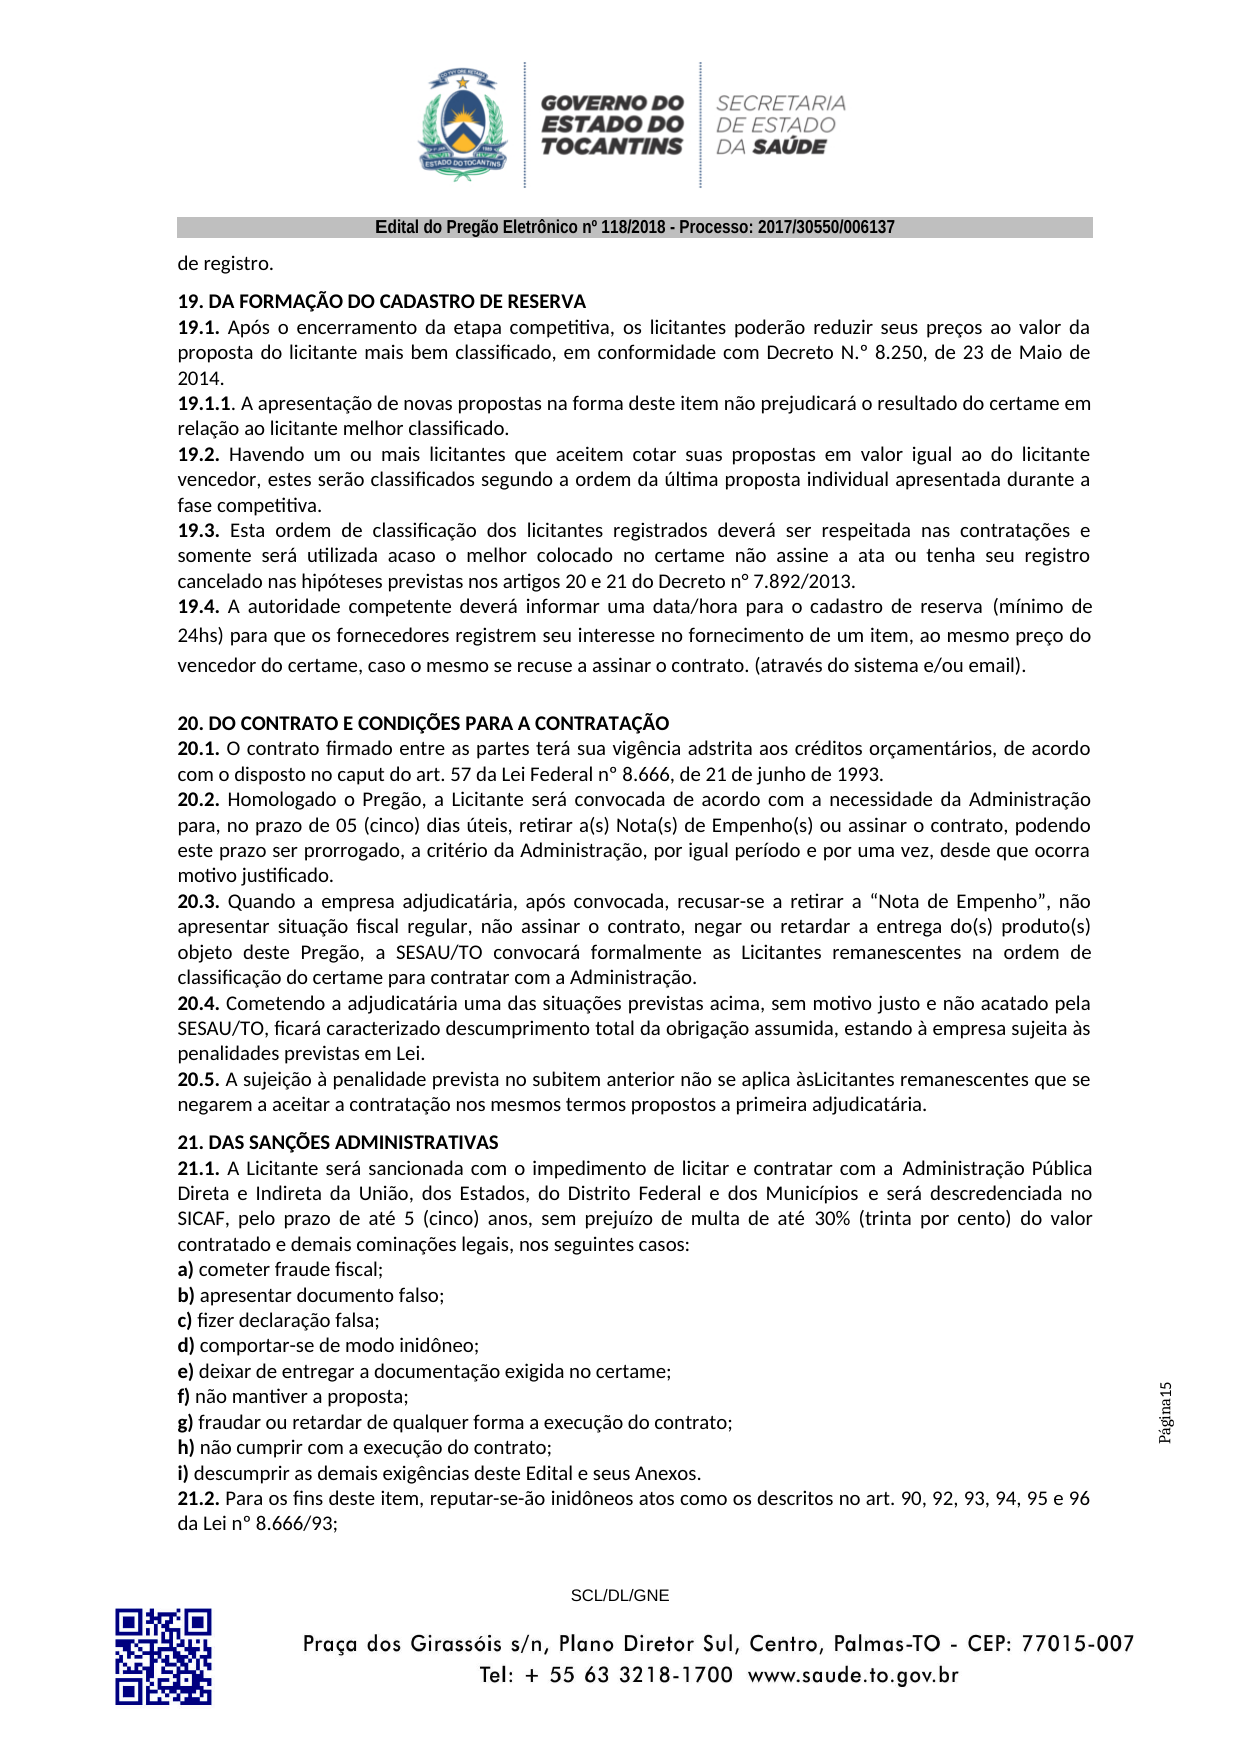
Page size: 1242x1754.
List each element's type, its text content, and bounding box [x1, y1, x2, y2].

text h) não cumprir com a execução do contrato; [177, 1434, 1093, 1460]
text 19. DA FORMAÇÃO DO CADASTRO DE RESERVA [177, 288, 1093, 314]
text 20.2. Homologado o Pregão, a Licitante será convocada de acordo com a necessidade da Administração para, no prazo de 05 (cinco) dias úteis, retirar a(s) Nota(s) de Empenho(s) ou assinar o contrato, podendo este prazo ser prorrogado, a critério da Administração, por igual período e por uma vez, desde que ocorra motivo justificado. [177, 786, 1093, 888]
text 21.1. A Licitante será sancionada com o impedimento de licitar e contratar com a Administração Pública Direta e Indireta da União, dos Estados, do Distrito Federal e dos Municípios e será descredenciada no SICAF, pelo prazo de até 5 (cinco) anos, sem prejuízo de multa de até 30% (trinta por cento) do valor contratado e demais cominações legais, nos seguintes casos: [177, 1155, 1093, 1256]
text c) fizer declaração falsa; [177, 1307, 1093, 1333]
text 21.2. Para os fins deste item, reputar-se-ão inidôneos atos como os descritos no art. 90, 92, 93, 94, 95 e 96 da Lei nº 8.666/93; [177, 1485, 1093, 1536]
text 20.3. Quando a empresa adjudicatária, após convocada, recusar-se a retirar a “Nota de Empenho”, não apresentar situação fiscal regular, não assinar o contrato, negar ou retardar a entrega do(s) produto(s) objeto deste Pregão, a SESAU/TO convocará formalmente as Licitantes remanescentes na ordem de classificação do certame para contratar com a Administração. [177, 888, 1093, 990]
text 19.2. Havendo um ou mais licitantes que aceitem cotar suas propostas em valor igual ao do licitante vencedor, estes serão classificados segundo a ordem da última proposta individual apresentada durante a fase competitiva. [177, 441, 1093, 517]
text d) comportar-se de modo inidôneo; [177, 1333, 1093, 1358]
text 19.4. A autoridade competente deverá informar uma data/hora para o cadastro de reserva (mínimo de 24hs) para que os fornecedores registrem seu interesse no fornecimento de um item, ao mesmo preço do vencedor do certame, caso o mesmo se recuse a assinar o contrato. (através do sistema e/ou email). [177, 593, 1093, 677]
text 20.4. Cometendo a adjudicatária uma das situações previstas acima, sem motivo justo e não acatado pela SESAU/TO, ficará caracterizado descumprimento total da obrigação assumida, estando à empresa sujeita às penalidades previstas em Lei. [177, 990, 1093, 1066]
text 19.3. Esta ordem de classificação dos licitantes registrados deverá ser respeitada nas contratações e somente será utilizada acaso o melhor colocado no certame não assine a ata ou tenha seu registro cancelado nas hipóteses previstas nos artigos 20 e 21 do Decreto n° 7.892/2013. [177, 517, 1093, 593]
picture [111, 1604, 1134, 1709]
text e) deixar de entregar a documentação exigida no certame; [177, 1358, 1093, 1383]
text 21. DAS SANÇÕES ADMINISTRATIVAS [177, 1129, 1093, 1155]
text a) cometer fraude fiscal; [177, 1256, 1093, 1282]
picture [233, 59, 1036, 190]
text 19.1. Após o encerramento da etapa competitiva, os licitantes poderão reduzir seus preços ao valor da proposta do licitante mais bem classificado, em conformidade com Decreto N.º 8.250, de 23 de Maio de 2014. [177, 314, 1093, 390]
text b) apresentar documento falso; [177, 1282, 1093, 1307]
text 20.5. A sujeição à penalidade prevista no subitem anterior não se aplica àsLicitantes remanescentes que se negarem a aceitar a contratação nos mesmos termos propostos a primeira adjudicatária. [177, 1066, 1093, 1117]
text g) fraudar ou retardar de qualquer forma a execução do contrato; [177, 1409, 1093, 1434]
text 20. DO CONTRATO E CONDIÇÕES PARA A CONTRATAÇÃO [177, 710, 1093, 736]
text f) não mantiver a proposta; [177, 1383, 1093, 1409]
text 19.1.1. A apresentação de novas propostas na forma deste item não prejudicará o resultado do certame em relação ao licitante melhor classificado. [177, 390, 1093, 441]
text i) descumprir as demais exigências deste Edital e seus Anexos. [177, 1460, 1093, 1485]
text 20.1. O contrato firmado entre as partes terá sua vigência adstrita aos créditos orçamentários, de acordo com o disposto no caput do art. 57 da Lei Federal nº 8.666, de 21 de junho de 1993. [177, 736, 1093, 786]
